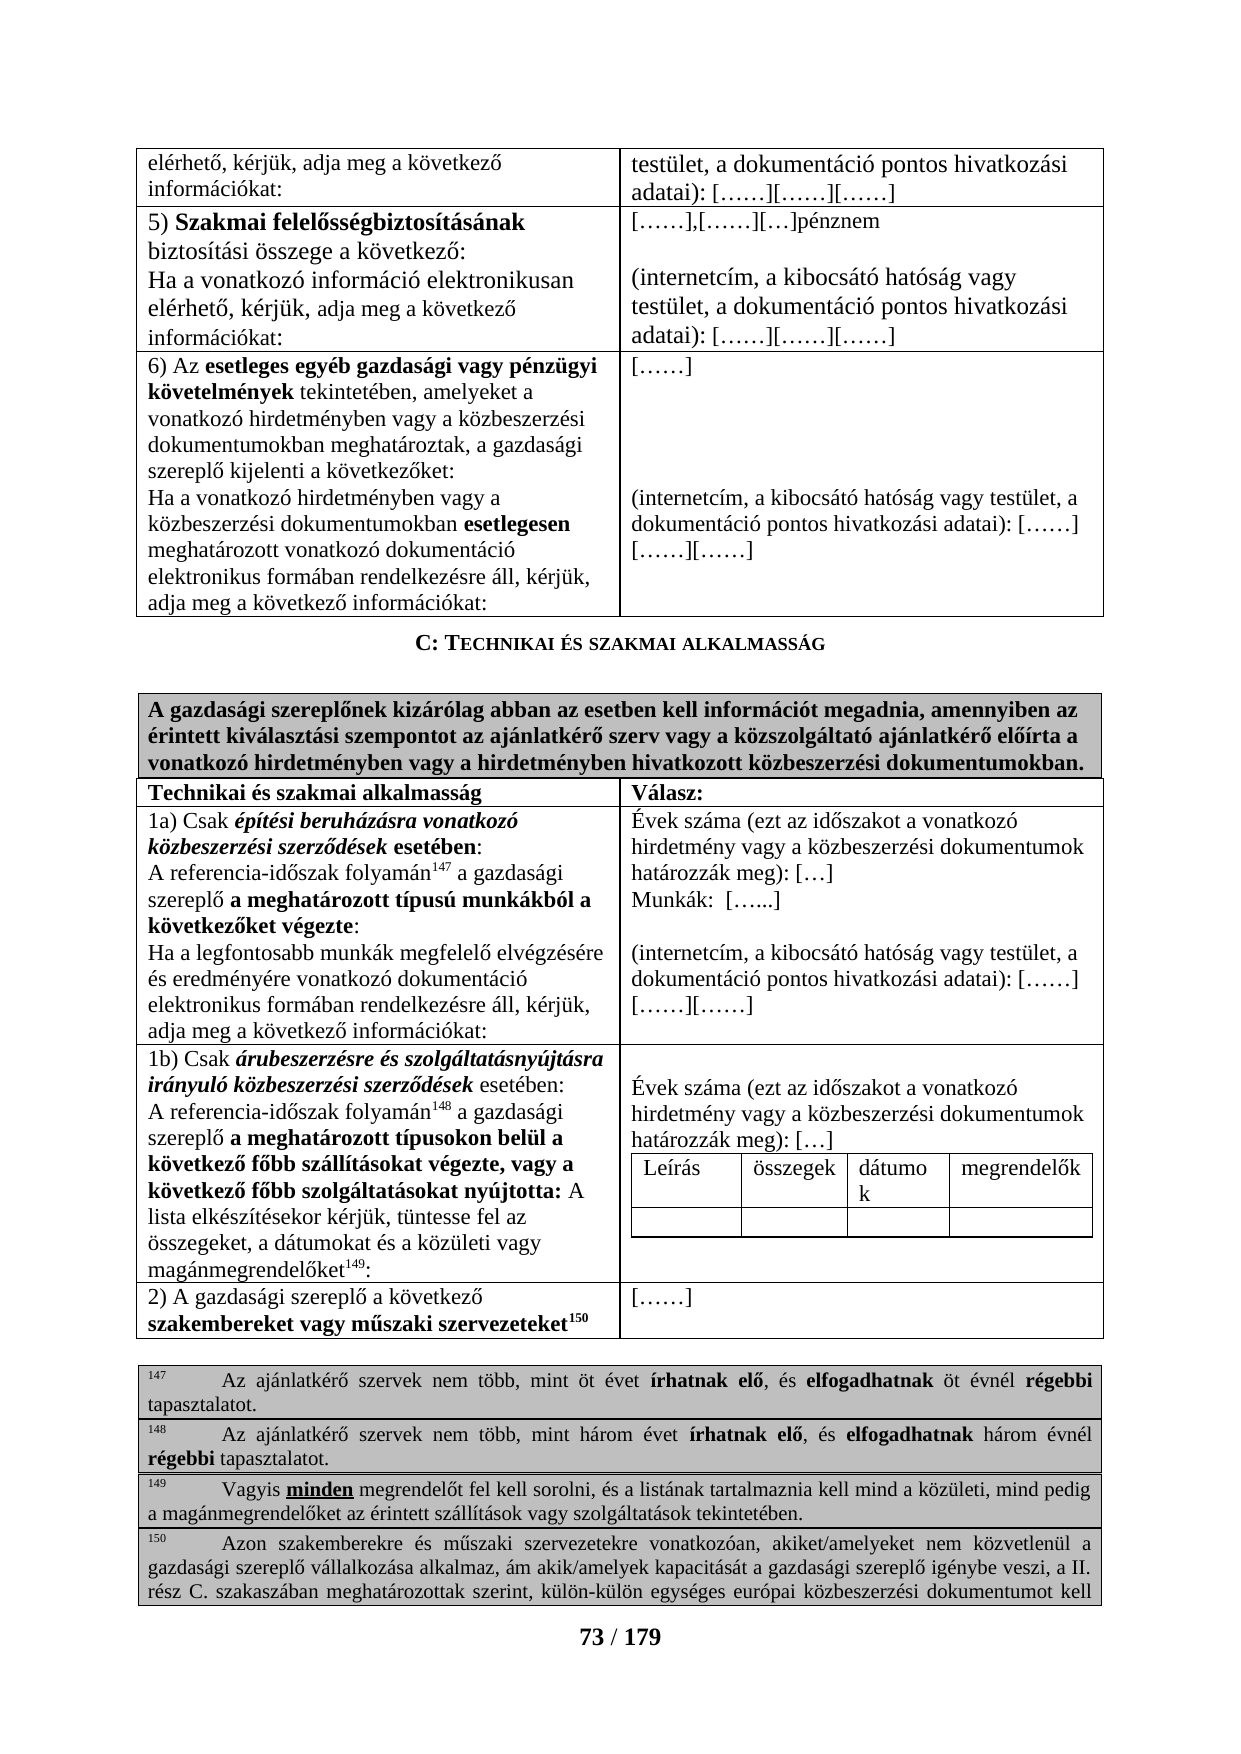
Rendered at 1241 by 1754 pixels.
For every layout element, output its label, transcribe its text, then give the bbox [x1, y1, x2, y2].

table_header Technikai és szakmai alkalmasság [137, 779, 619, 806]
table_cell 1a) Csak építési beruházásra vonatkozó közbeszerzési szerződések esetében: A referencia-időszak folyamán a gazdasági szereplő a meghatározott típusú munkákból a következőket végezte: Ha a legfontosabb munkák megfelelő elvégzésére és eredményére vonatkozó dokumentáció elektronikus formában rendelkezésre áll, kérjük, adja meg a következő információkat: [137, 807, 619, 1044]
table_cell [137, 1283, 619, 1338]
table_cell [621, 149, 1103, 206]
table_cell 5) Szakmai felelősségbiztosításának biztosítási összege a következő: Ha a vonatkozó információ elektronikusan elérhető, kérjük, adja meg a következő információkat: [137, 207, 619, 351]
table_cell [137, 149, 619, 206]
table_cell [……] [……] [621, 1283, 1103, 1338]
table_cell 6) Az esetleges egyéb gazdasági vagy pénzügyi követelmények tekintetében, amelyeket a vonatkozó hirdetményben vagy a közbeszerzési dokumentumokban meghatároztak, a gazdasági szereplő kijelenti a következőket: Ha a vonatkozó hirdetményben vagy a közbeszerzési dokumentumokban esetlegesen meghatározott vonatkozó dokumentáció elektronikus formában rendelkezésre áll, kérjük, adja meg a következő információkat: [137, 352, 619, 616]
table_cell 1b) Csak árubeszerzésre és szolgáltatásnyújtásra irányuló közbeszerzési szerződések esetében: A referencia-időszak folyamán a gazdasági szereplő a meghatározott típusokon belül a következő főbb szállításokat végezte, vagy a következő főbb szolgáltatásokat nyújtotta: A lista elkészítésekor kérjük, tüntesse fel az összegeket, a dátumokat és a közületi vagy magánmegrendelőket: [137, 1045, 619, 1282]
table_cell Évek száma (ezt az időszakot a vonatkozó hirdetmény vagy a közbeszerzési dokumentumok határozzák meg): […] Munkák: […...] (internetcím, a kibocsátó hatóság vagy testület, a dokumentáció pontos hivatkozási adatai): [……][……][……] [621, 807, 1103, 1044]
table_cell Évek száma (ezt az időszakot a vonatkozó hirdetmény vagy a közbeszerzési dokumentumok határozzák meg): […] [621, 1045, 1103, 1282]
table_cell [……],[……][…]pénznem (internetcím, a kibocsátó hatóság vagy testület, a dokumentáció pontos hivatkozási adatai): [……][……][……] [621, 207, 1103, 351]
text A gazdasági szereplőnek kizárólag abban az esetben kell információt megadnia, amennyiben az érintett kiválasztási szempontot az ajánlatkérő szerv vagy a közszolgáltató ajánlatkérő előírta a vonatkozó hirdetményben vagy a hirdetményben hivatkozott közbeszerzési dokumentumokban. [139, 694, 1101, 777]
title C: Technikai és szakmai alkalmasság [148, 629, 1092, 656]
table_cell [……] (internetcím, a kibocsátó hatóság vagy testület, a dokumentáció pontos hivatkozási adatai): [……][……][……] [621, 352, 1103, 616]
table_header Válasz: [621, 779, 1103, 806]
